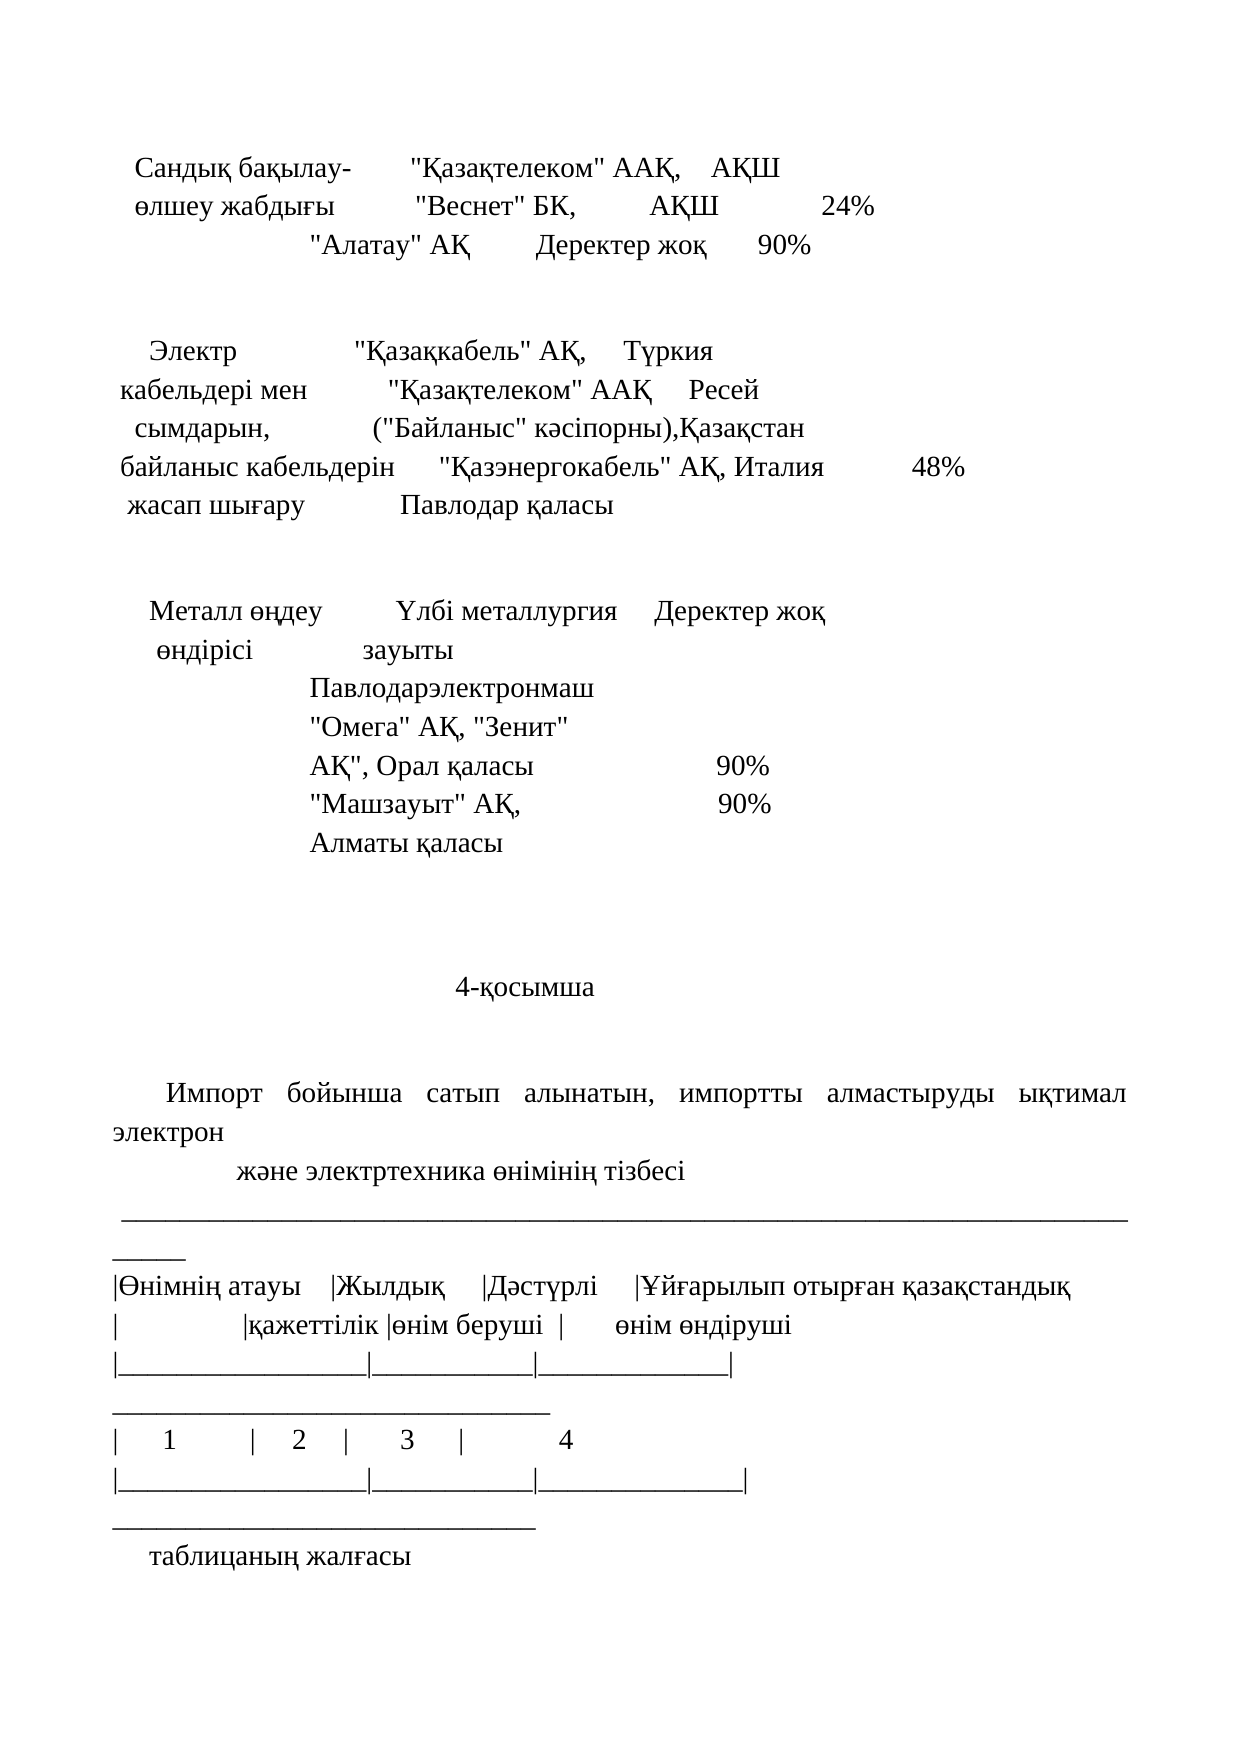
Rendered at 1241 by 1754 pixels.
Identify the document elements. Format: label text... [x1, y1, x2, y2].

text |Өнімнің атауы |Жылдық |Дәстүрлі |Ұйғарылып отырған қазақстандық [112, 1268, 1128, 1302]
text Сандық бақылау- "Қазақтелеком" ААҚ, АҚШ [112, 150, 1128, 183]
text "Алатау" АҚ Деректер жоқ 90% [112, 227, 1128, 261]
text АҚ", Орал қаласы 90% [112, 748, 1128, 781]
text Павлодарэлектронмаш [112, 671, 1128, 704]
text | |қажеттілік |өнім беруші | өнім өндіруші [112, 1307, 1128, 1340]
text | 1 | 2 | 3 | 4 [112, 1422, 1128, 1456]
text Электр "Қазақкабель" АҚ, Түркия [112, 333, 1128, 367]
text "Омега" АҚ, "Зенит" [112, 709, 1128, 743]
text 4-қосымша [112, 969, 1128, 1003]
text жасап шығару Павлодар қаласы [112, 487, 1128, 521]
text Импорт бойынша сатып алынатын, импортты алмастыруды ықтимал электрон [112, 1076, 1128, 1148]
text |_________________|___________|______________|_____________________________ [112, 1461, 1128, 1533]
text өлшеу жабдығы "Веснет" БК, АҚШ 24% [112, 188, 1128, 222]
text |_________________|___________|_____________|______________________________ [112, 1345, 1128, 1417]
text __________________________________________________________________________ [112, 1191, 1128, 1263]
text кабельдері мен "Қазақтелеком" ААҚ Ресей [112, 372, 1128, 405]
text және электртехника өнімінің тізбесі [112, 1153, 1128, 1186]
text Металл өңдеу Үлбі металлургия Деректер жоқ [112, 593, 1128, 627]
text өндірісі зауыты [112, 632, 1128, 666]
text сымдарын, ("Байланыс" кәсіпорны),Қазақстан [112, 410, 1128, 444]
text Алматы қаласы [112, 825, 1128, 858]
text байланыс кабельдерін "Қазэнергокабель" АҚ, Италия 48% [112, 449, 1128, 482]
text таблицаның жалғасы [112, 1538, 1128, 1572]
text "Машзауыт" АҚ, 90% [112, 786, 1128, 820]
